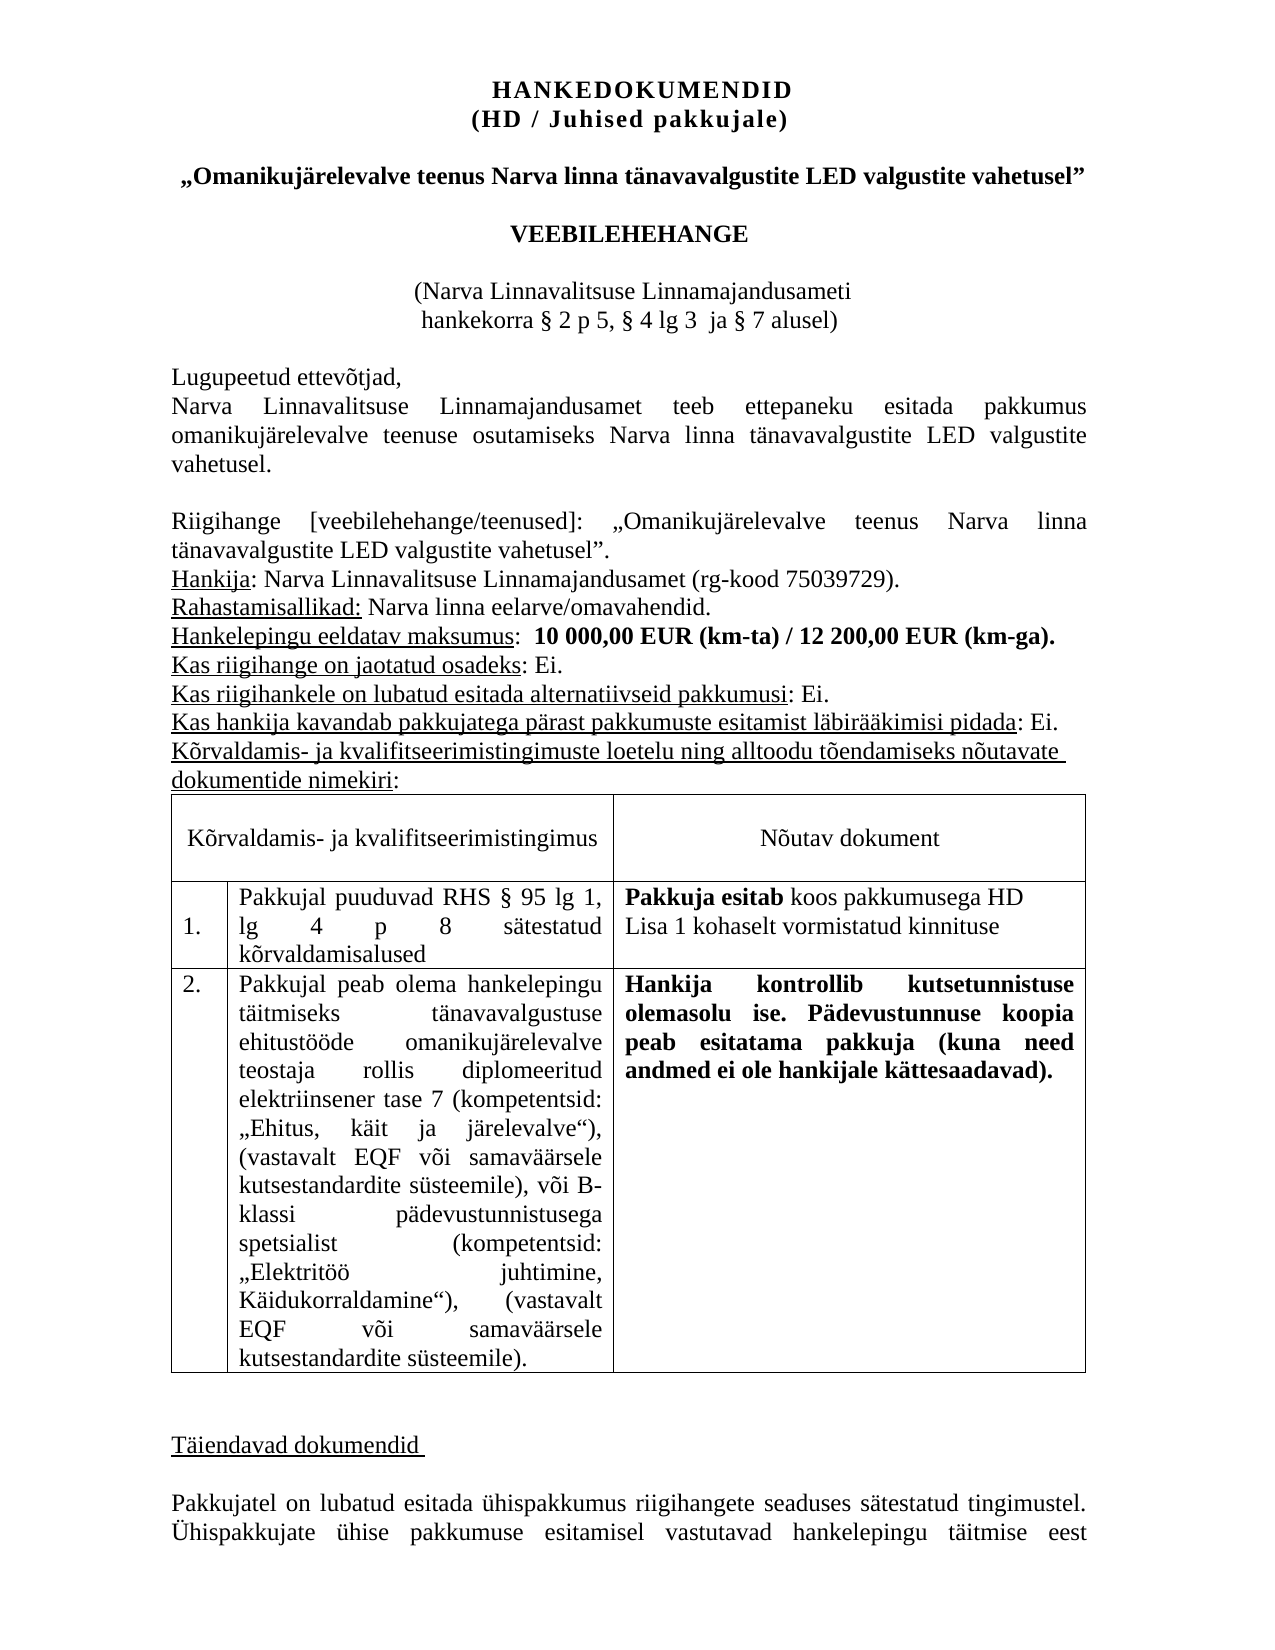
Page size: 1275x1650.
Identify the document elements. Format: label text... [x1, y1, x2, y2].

text Kas riigihange on jaotatud osadeks: Ei. [171, 650, 1087, 679]
text Kõrvaldamis- ja kvalifitseerimistingimuste loetelu ning alltoodu tõendamiseks nõutavate dokumentide nimekiri: [171, 736, 1087, 794]
text (HD / Juhised pakkujale) [171, 104, 1087, 132]
text „Omanikujärelevalve teenus Narva linna tänavavalgustite LED valgustite vahetusel” [171, 161, 1087, 190]
text Lugupeetud ettevõtjad, [171, 362, 1087, 391]
text hankekorra § 2 p 5, § 4 lg 3 ja § 7 alusel) [171, 305, 1087, 334]
text Hankelepingu eeldatav maksumus: 10 000,00 EUR (km-ta) / 12 200,00 EUR (km-ga). [171, 621, 1087, 650]
table_header Nõutav dokument [614, 795, 1085, 881]
table_cell Pakkujal peab olema hankelepingu täitmiseks tänavavalgustuse ehitustööde omanikujärelevalve teostaja rollis diplomeeritud elektriinsener tase 7 (kompetentsid: „Ehitus, käit ja järelevalve“), (vastavalt EQF või samaväärsele kutsestandardite süsteemile), või B-klassi pädevustunnistusega spetsialist (kompetentsid: „Elektritöö juhtimine, Käidukorraldamine“), (vastavalt EQF või samaväärsele kutsestandardite süsteemile). [228, 969, 613, 1372]
table_cell Pakkujal puuduvad RHS § 95 lg 1, lg 4 p 8 sätestatud kõrvaldamisalused [228, 882, 613, 968]
text (Narva Linnavalitsuse Linnamajandusameti [171, 276, 1087, 305]
text Kas hankija kavandab pakkujatega pärast pakkumuste esitamist läbirääkimisi pidada: Ei. [171, 707, 1087, 736]
text Hankija: Narva Linnavalitsuse Linnamajandusamet (rg-kood 75039729). [171, 564, 1087, 592]
text Kas riigihankele on lubatud esitada alternatiivseid pakkumusi: Ei. [171, 679, 1087, 707]
text Täiendavad dokumendid [171, 1430, 1087, 1459]
table_cell Hankija kontrollib kutsetunnistuse olemasolu ise. Pädevustunnuse koopia peab esitatama pakkuja (kuna need andmed ei ole hankijale kättesaadavad). [614, 969, 1085, 1372]
text HANKEDOKUMENDID [171, 75, 1087, 104]
text Riigihange [veebilehehange/teenused]: „Omanikujärelevalve teenus Narva linna tänavavalgustite LED valgustite vahetusel”. [171, 506, 1087, 564]
text Rahastamisallikad: Narva linna eelarve/omavahendid. [171, 592, 1087, 621]
table_header Kõrvaldamis- ja kvalifitseerimistingimus [172, 795, 613, 881]
table_cell Pakkuja esitab koos pakkumusega HD Lisa 1 kohaselt vormistatud kinnituse [614, 882, 1085, 968]
text VEEBILEHEHANGE [171, 219, 1087, 247]
table_cell 1. [172, 882, 227, 968]
table_cell 2. [172, 969, 227, 1372]
text Narva Linnavalitsuse Linnamajandusamet teeb ettepaneku esitada pakkumus omanikujärelevalve teenuse osutamiseks Narva linna tänavavalgustite LED valgustite vahetusel. [171, 391, 1087, 477]
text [171, 1488, 1087, 1545]
